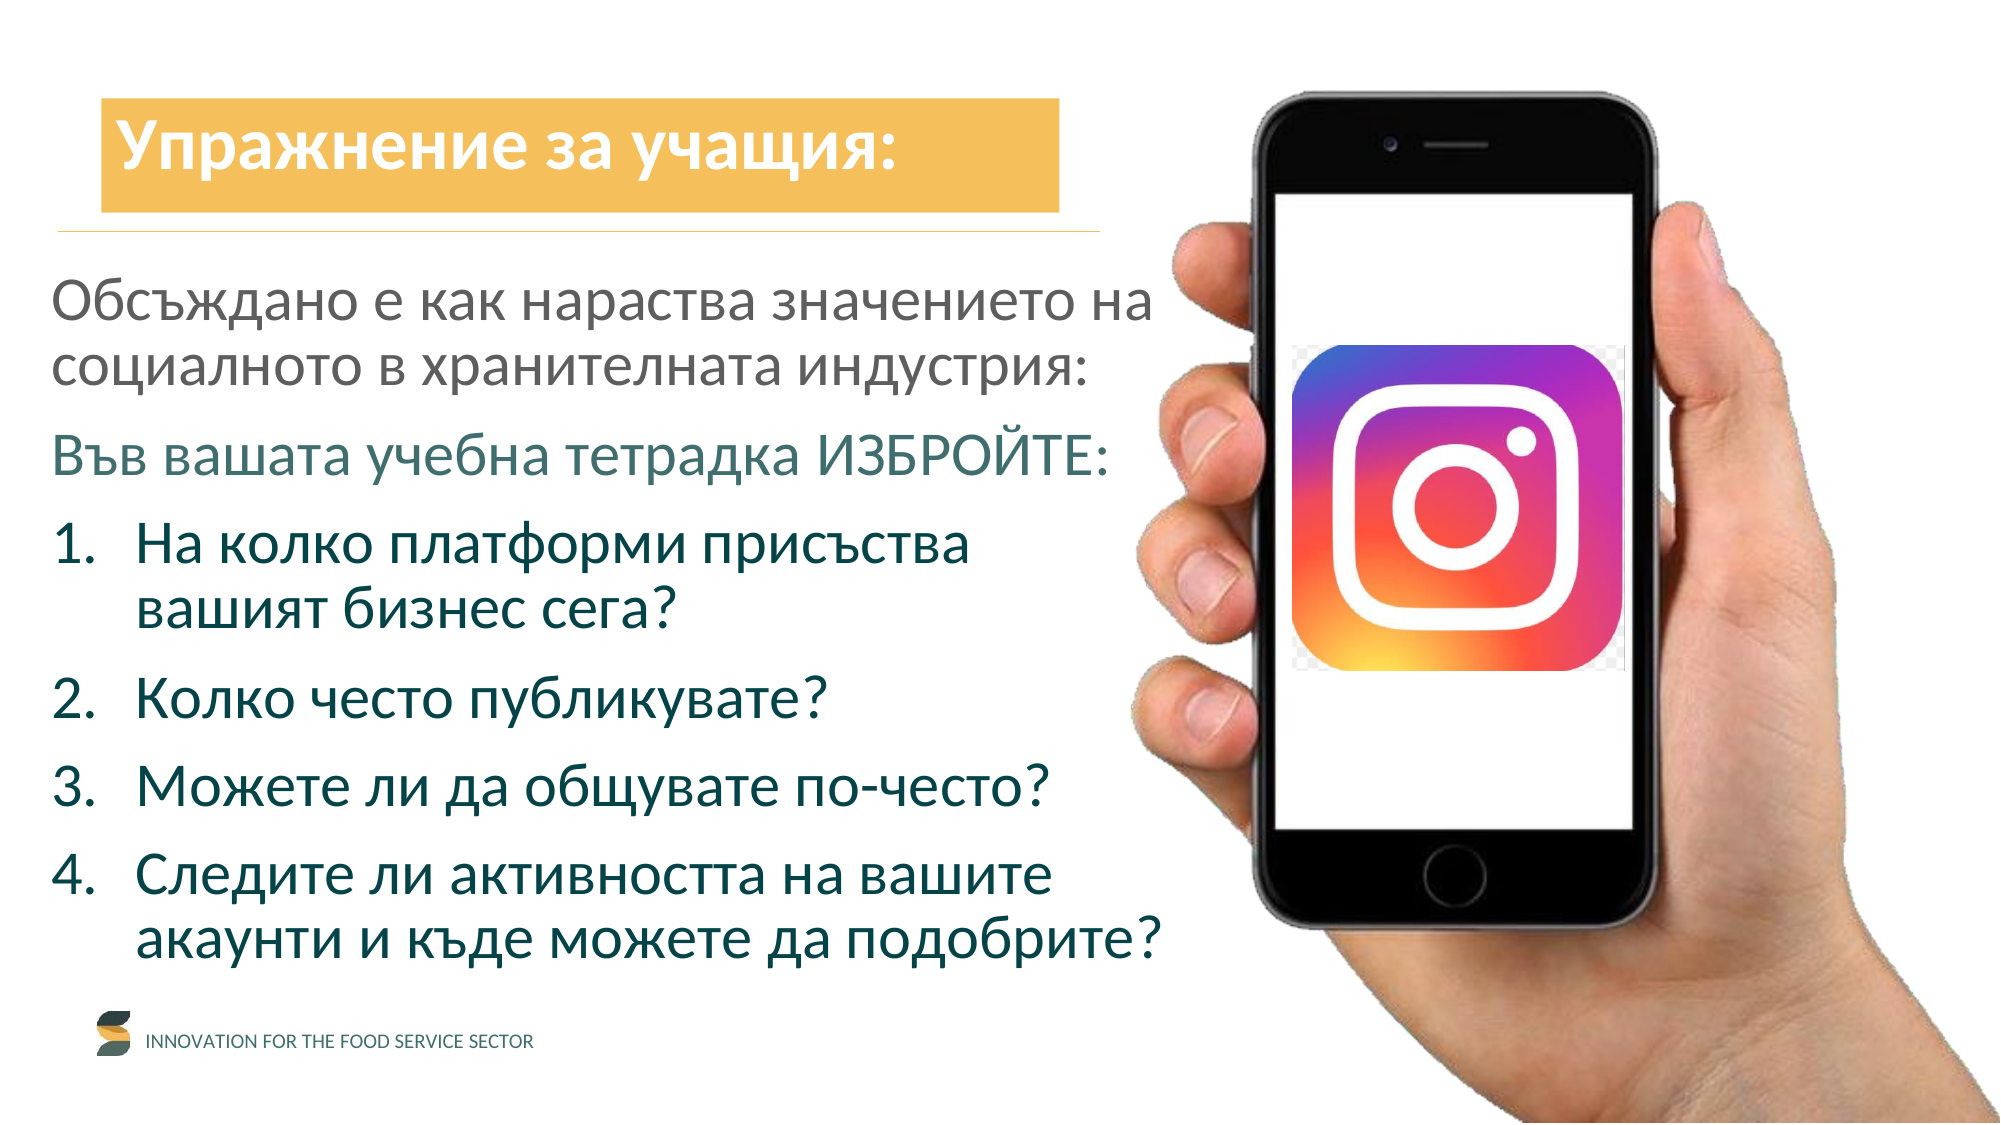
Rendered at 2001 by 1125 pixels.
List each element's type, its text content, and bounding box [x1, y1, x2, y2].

picture [1130, 90, 2000, 1123]
text INNOVATION FOR THE FOOD SERVICE SECTOR [145, 1028, 1130, 1053]
list На колко платформи присъства вашият бизнес сега? [51, 510, 1127, 644]
picture [96, 1011, 131, 1056]
text Обсъждано е как нараства значението на социалното в хранителната индустрия: [51, 267, 1130, 401]
list Следите ли активността на вашите акаунти и къде можете да подобрите? [51, 842, 1130, 974]
list Колко често публикувате? [51, 658, 1130, 734]
text Във вашата учебна тетрадка ИЗБРОЙТЕ: [51, 415, 1130, 491]
list Можете ли да общувате по-често? [51, 746, 1130, 822]
